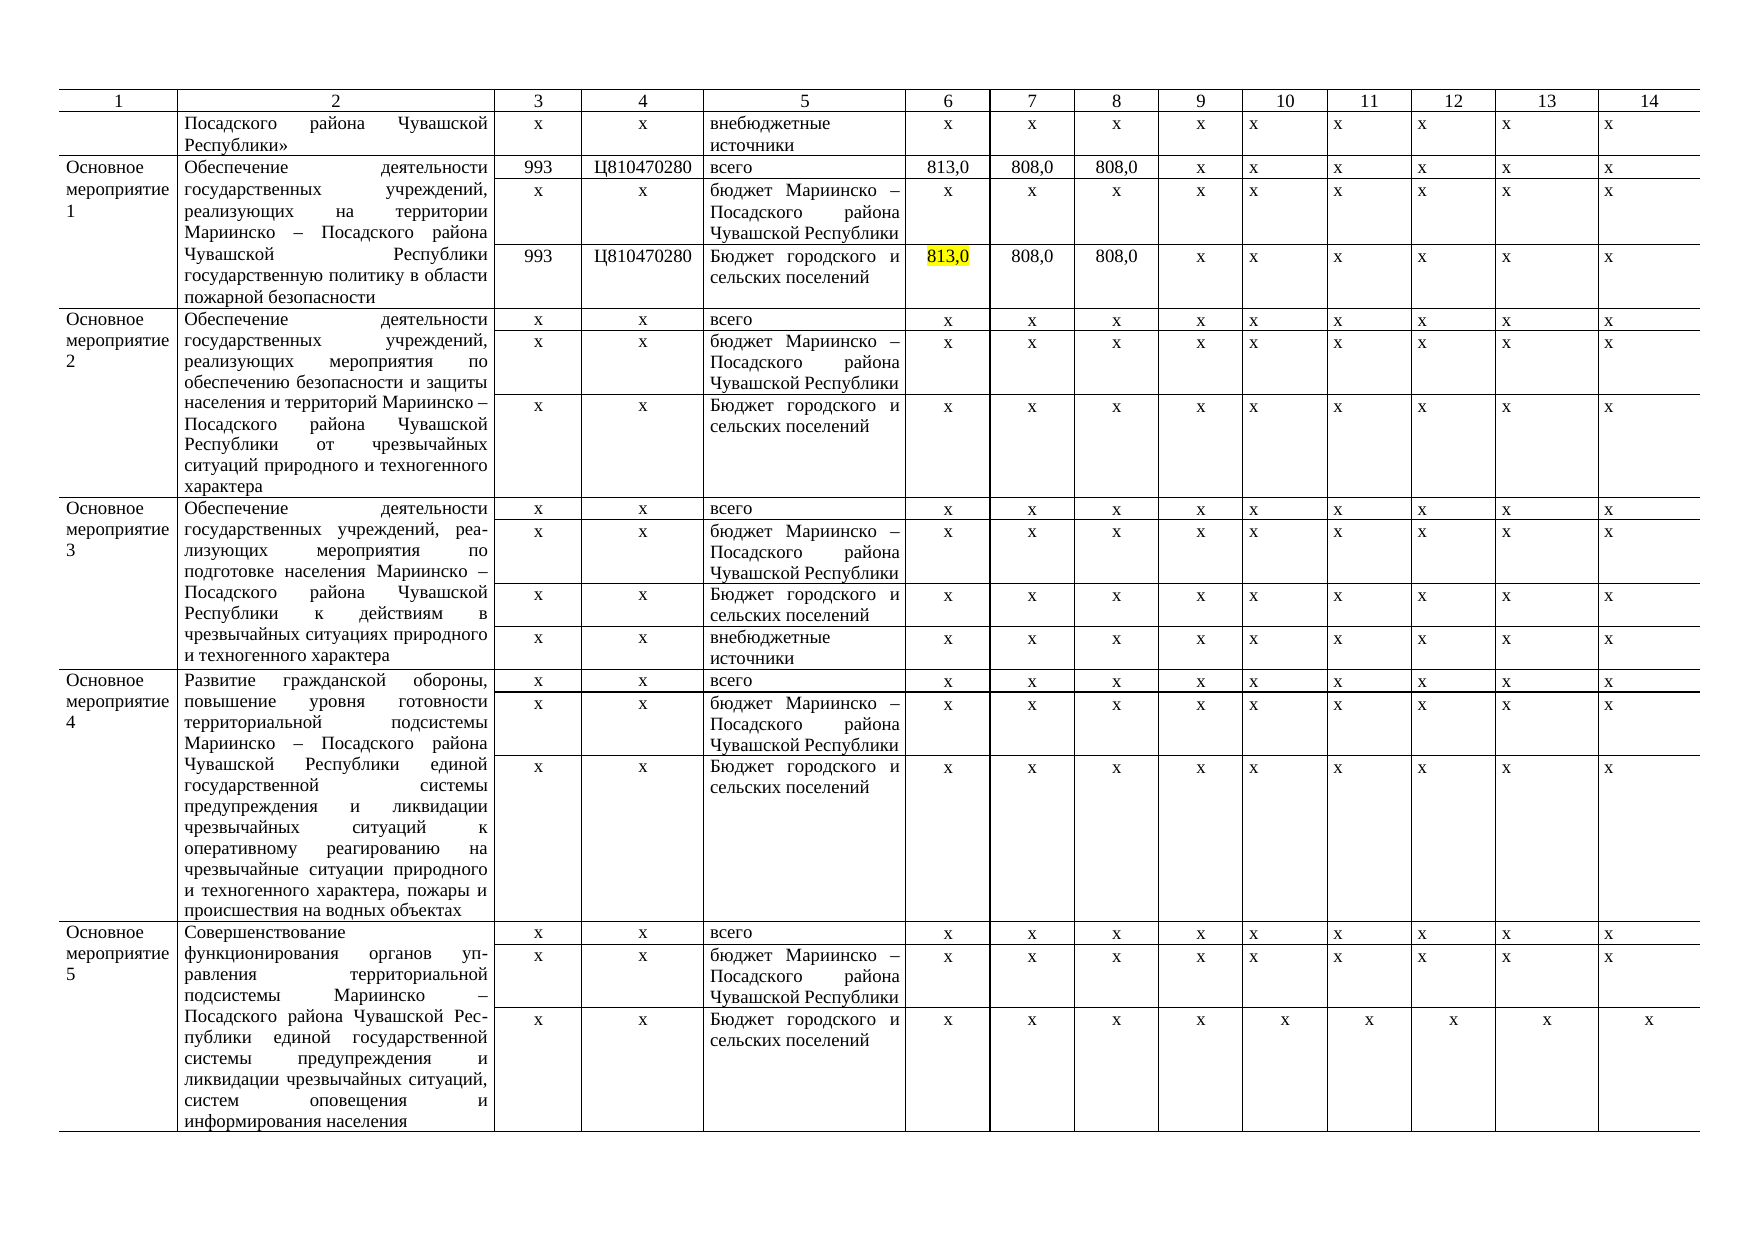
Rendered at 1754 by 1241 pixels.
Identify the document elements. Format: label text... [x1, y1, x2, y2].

table_cell х [1075, 309, 1158, 330]
table_cell х [582, 584, 703, 626]
table_cell х [1599, 945, 1700, 1007]
table_header 12 [1412, 90, 1495, 111]
table_cell х [991, 922, 1074, 943]
table_cell х [1496, 756, 1598, 921]
table_header 11 [1328, 90, 1411, 111]
table_cell всего [704, 670, 905, 691]
table_cell х [495, 627, 581, 669]
table_cell х [1599, 156, 1700, 178]
table_cell х [1243, 670, 1327, 691]
table_cell х [906, 945, 989, 1007]
table_cell 993 [495, 156, 581, 178]
table_cell бюджет Мариинско – Посадского района Чувашской Республики [704, 520, 905, 583]
table_cell х [1328, 179, 1411, 244]
table_cell х [1328, 156, 1411, 178]
table_cell х [1412, 112, 1495, 155]
table_cell х [906, 395, 989, 497]
table_cell х [1496, 670, 1598, 691]
table_cell х [582, 945, 703, 1007]
table_cell х [1075, 520, 1158, 583]
table_cell бюджет Мариинско – Посадского района Чувашской Республики [704, 693, 905, 755]
table_cell х [495, 1008, 581, 1131]
table_cell х [906, 309, 989, 330]
table_cell Основное мероприятие 4 [59, 670, 177, 921]
table_cell х [1496, 922, 1598, 943]
table_cell Ц810470280 [582, 245, 703, 307]
table_cell х [1412, 395, 1495, 497]
table_cell х [1159, 584, 1242, 626]
table_cell х [1075, 179, 1158, 244]
table_cell х [991, 395, 1074, 497]
table_cell х [991, 693, 1074, 755]
table_cell х [495, 395, 581, 497]
table_cell х [1075, 112, 1158, 155]
table_cell х [582, 922, 703, 943]
table_cell Основное мероприятие 2 [59, 309, 177, 497]
table_cell х [1412, 498, 1495, 519]
table_cell бюджет Мариинско – Посадского района Чувашской Республики [704, 331, 905, 394]
table_cell х [1243, 331, 1327, 394]
table_cell 808,0 [1075, 245, 1158, 307]
table_cell х [1075, 693, 1158, 755]
table_cell х [1159, 331, 1242, 394]
table_cell х [991, 309, 1074, 330]
table_cell х [1243, 756, 1327, 921]
table_cell х [1159, 179, 1242, 244]
table_cell 808,0 [991, 245, 1074, 307]
table_cell х [1328, 520, 1411, 583]
table_cell х [582, 309, 703, 330]
table_cell х [991, 179, 1074, 244]
table_cell внебюджетные источники [704, 112, 905, 155]
table_cell х [991, 498, 1074, 519]
table_cell х [1159, 627, 1242, 669]
table_cell х [991, 670, 1074, 691]
table_cell х [1599, 693, 1700, 755]
table_cell х [1159, 112, 1242, 155]
table_cell х [1159, 309, 1242, 330]
table_header 1 [59, 90, 177, 111]
table_cell х [1159, 156, 1242, 178]
table_cell х [1412, 156, 1495, 178]
table_cell х [1412, 1008, 1495, 1131]
table_cell х [1075, 670, 1158, 691]
table_cell х [1496, 179, 1598, 244]
table_cell х [991, 584, 1074, 626]
table_cell х [1243, 156, 1327, 178]
table_header 14 [1599, 90, 1700, 111]
table_cell х [1243, 498, 1327, 519]
table_cell х [1075, 922, 1158, 943]
table_cell Бюджет городского и сельских поселений [704, 756, 905, 921]
table_cell х [1159, 756, 1242, 921]
table_cell 808,0 [991, 156, 1074, 178]
table_cell х [1599, 112, 1700, 155]
table_cell х [1243, 945, 1327, 1007]
table_cell х [1159, 670, 1242, 691]
table_cell х [1075, 395, 1158, 497]
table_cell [704, 945, 905, 1007]
table_cell х [495, 670, 581, 691]
table_cell х [1412, 945, 1495, 1007]
table_cell х [1328, 245, 1411, 307]
table_cell внебюджетные источники [704, 627, 905, 669]
table_cell х [906, 331, 989, 394]
table_cell х [1599, 245, 1700, 307]
table_cell х [582, 670, 703, 691]
table_cell х [991, 331, 1074, 394]
table_cell х [1159, 922, 1242, 943]
table_header 6 [906, 90, 989, 111]
table_cell х [1599, 1008, 1700, 1131]
table_cell х [495, 520, 581, 583]
table_cell х [1328, 331, 1411, 394]
table_cell х [1243, 1008, 1327, 1131]
table_cell х [991, 520, 1074, 583]
table_cell 993 [495, 245, 581, 307]
table_cell х [1599, 670, 1700, 691]
table_cell всего [704, 156, 905, 178]
table_cell х [1075, 1008, 1158, 1131]
table_header 2 [178, 90, 494, 111]
table_cell х [1496, 156, 1598, 178]
table_cell х [1243, 627, 1327, 669]
table_cell Обеспечение деятельности государственных учреждений, реализующих на территории Мариинско – Посадского района Чувашской Республики государственную политику в области пожарной безопасности [178, 156, 494, 307]
table_cell х [1496, 395, 1598, 497]
table_cell х [906, 584, 989, 626]
table_cell х [906, 693, 989, 755]
table_cell х [906, 520, 989, 583]
table_cell х [1412, 922, 1495, 943]
table_cell х [495, 331, 581, 394]
table_cell 808,0 [1075, 156, 1158, 178]
table_cell х [991, 112, 1074, 155]
table_cell х [1328, 922, 1411, 943]
table_cell х [1159, 1008, 1242, 1131]
table_cell х [582, 179, 703, 244]
table_cell х [1496, 498, 1598, 519]
table_cell х [1412, 245, 1495, 307]
table_cell х [1599, 756, 1700, 921]
table_cell х [1075, 945, 1158, 1007]
table_cell х [1243, 922, 1327, 943]
table_cell х [906, 670, 989, 691]
table_cell х [1496, 331, 1598, 394]
table_cell Основное мероприятие 3 [59, 498, 177, 669]
table_cell х [495, 693, 581, 755]
table_cell х [906, 112, 989, 155]
table_cell всего [704, 498, 905, 519]
table_cell х [991, 945, 1074, 1007]
table_cell х [1599, 331, 1700, 394]
table_cell 813,0 [906, 245, 989, 307]
table_cell х [1243, 179, 1327, 244]
table_cell х [1599, 584, 1700, 626]
table_cell х [1075, 331, 1158, 394]
table_cell х [1496, 945, 1598, 1007]
table_cell Основное мероприятие 1 [59, 156, 177, 307]
table_cell х [495, 179, 581, 244]
table_cell х [1412, 670, 1495, 691]
table_cell х [1328, 693, 1411, 755]
table_cell х [495, 756, 581, 921]
table_cell х [1328, 756, 1411, 921]
table_cell х [1328, 1008, 1411, 1131]
table_cell х [495, 945, 581, 1007]
table_cell Совершенствование функционирования органов управления территориальной подсистемы Мариинско – Посадского района Чувашской Республики единой государственной системы предупреждения и ликвидации чрезвычайных ситуаций, систем оповещения и информирования населения [178, 922, 494, 1131]
table_cell х [582, 627, 703, 669]
table_cell х [1412, 627, 1495, 669]
table_header 7 [991, 90, 1074, 111]
table_cell х [1159, 395, 1242, 497]
table_cell х [495, 498, 581, 519]
table_cell х [1328, 309, 1411, 330]
table_cell х [1599, 922, 1700, 943]
table_cell х [1159, 245, 1242, 307]
table_cell х [582, 756, 703, 921]
table_cell х [1075, 627, 1158, 669]
table_header 8 [1075, 90, 1158, 111]
table_cell х [582, 520, 703, 583]
table_cell х [991, 1008, 1074, 1131]
table_cell Обеспечение деятельности государственных учреждений, реализующих мероприятия по обеспечению безопасности и защиты населения и территорий Мариинско – Посадского района Чувашской Республики от чрезвычайных ситуаций природного и техногенного характера [178, 309, 494, 497]
table_cell х [1412, 584, 1495, 626]
table_cell х [906, 756, 989, 921]
table_cell х [1243, 309, 1327, 330]
table_header 10 [1243, 90, 1327, 111]
table_cell х [1412, 520, 1495, 583]
table_cell х [1328, 945, 1411, 1007]
table_cell Бюджет городского и сельских поселений [704, 584, 905, 626]
table_cell х [582, 693, 703, 755]
table_header 4 [582, 90, 703, 111]
table_cell х [1599, 627, 1700, 669]
table_cell х [1243, 112, 1327, 155]
table_header 13 [1496, 90, 1598, 111]
table_cell х [906, 922, 989, 943]
table_header 3 [495, 90, 581, 111]
table_cell х [1412, 756, 1495, 921]
table_cell х [906, 498, 989, 519]
table_cell х [991, 627, 1074, 669]
table_header 5 [704, 90, 905, 111]
table_cell Бюджет городского и сельских поселений [704, 245, 905, 307]
table_cell Обеспечение деятельности государственных учреждений, реализующих мероприятия по подготовке населения Мариинско – Посадского района Чувашской Республики к действиям в чрезвычайных ситуациях природного и техногенного характера [178, 498, 494, 669]
table_cell Ц810470280 [582, 156, 703, 178]
table_cell х [1159, 945, 1242, 1007]
table_cell х [1159, 520, 1242, 583]
table_cell х [1075, 756, 1158, 921]
table_cell х [1496, 245, 1598, 307]
table_cell х [1328, 498, 1411, 519]
table_cell х [1496, 112, 1598, 155]
table_cell х [1243, 693, 1327, 755]
table_cell всего [704, 922, 905, 943]
table_header 9 [1159, 90, 1242, 111]
table_cell х [582, 395, 703, 497]
table_cell х [906, 1008, 989, 1131]
table_cell х [1412, 179, 1495, 244]
table_cell х [1243, 245, 1327, 307]
table_cell х [1599, 309, 1700, 330]
table_cell х [1599, 520, 1700, 583]
table_cell х [495, 584, 581, 626]
table_cell х [1599, 498, 1700, 519]
table_cell х [582, 1008, 703, 1131]
table_cell х [1412, 693, 1495, 755]
table_cell х [1328, 395, 1411, 497]
table_cell х [1496, 693, 1598, 755]
table_cell Бюджет городского и сельских поселений [704, 1008, 905, 1131]
table_cell Развитие гражданской обороны, повышение уровня готовности территориальной подсистемы Мариинско – Посадского района Чувашской Республики единой государственной системы предупреждения и ликвидации чрезвычайных ситуаций к оперативному реагированию на чрезвычайные ситуации природного и техногенного характера, пожары и происшествия на водных объектах [178, 670, 494, 921]
table_cell х [1075, 584, 1158, 626]
table_cell х [1075, 498, 1158, 519]
table_cell х [1328, 584, 1411, 626]
table_cell х [582, 112, 703, 155]
table_cell х [1412, 309, 1495, 330]
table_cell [704, 179, 905, 244]
table_cell х [1243, 520, 1327, 583]
table_cell х [1496, 1008, 1598, 1131]
table_cell Бюджет городского и сельских поселений [704, 395, 905, 497]
table_cell х [1599, 179, 1700, 244]
table_cell Основное мероприятие 5 [59, 922, 177, 1131]
table_cell х [1496, 520, 1598, 583]
table_cell х [1243, 584, 1327, 626]
table_cell х [991, 756, 1074, 921]
table_cell х [1496, 627, 1598, 669]
table_cell х [495, 922, 581, 943]
table_cell х [1328, 627, 1411, 669]
table_cell х [906, 627, 989, 669]
table_cell х [1496, 309, 1598, 330]
table_cell х [1328, 112, 1411, 155]
table_cell х [1159, 498, 1242, 519]
table_cell х [1159, 693, 1242, 755]
table_cell 813,0 [906, 156, 989, 178]
table_cell х [1412, 331, 1495, 394]
table_cell х [906, 179, 989, 244]
table_cell х [495, 112, 581, 155]
table_cell всего [704, 309, 905, 330]
table_cell х [582, 498, 703, 519]
table_cell х [1496, 584, 1598, 626]
table_cell х [1599, 395, 1700, 497]
table_cell х [582, 331, 703, 394]
table_cell х [1243, 395, 1327, 497]
table_cell х [495, 309, 581, 330]
table_cell х [1328, 670, 1411, 691]
